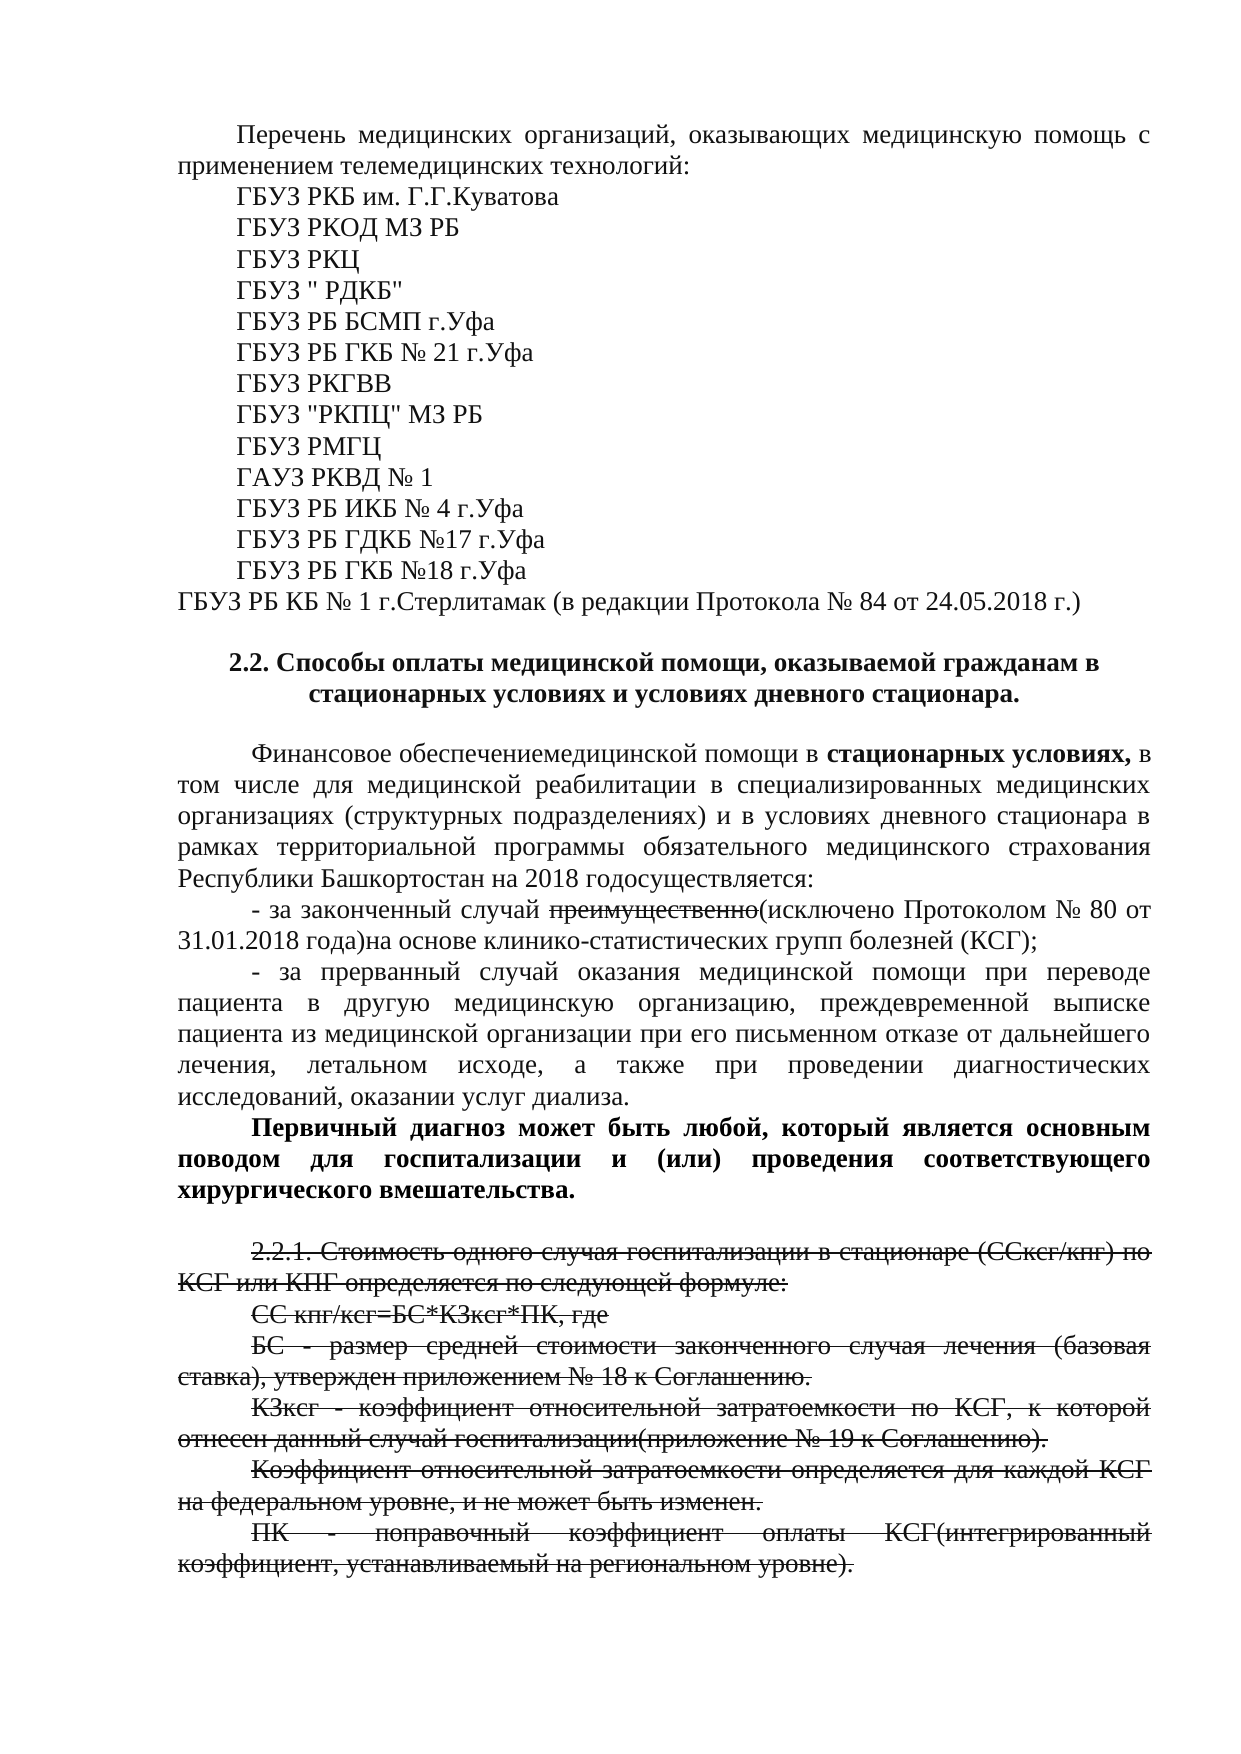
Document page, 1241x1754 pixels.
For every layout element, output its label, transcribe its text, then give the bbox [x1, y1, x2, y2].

text 2.2.1. Стоимость одного случая госпитализации в стационаре (ССксг/кпг) по КСГ или КПГ определяется по следующей формуле: [177, 1235, 1152, 1298]
text Финансовое обеспечениемедицинской помощи в стационарных условиях, в том числе для медицинской реабилитации в специализированных медицинских организациях (структурных подразделениях) и в условиях дневного стационара в рамках территориальной программы обязательного медицинского страхования Республики Башкортостан на 2018 годосуществляется: [177, 737, 1152, 893]
text ГБУЗ РБ ГКБ № 21 г.Уфа [177, 336, 1152, 367]
text ГБУЗ РБ ИКБ № 4 г.Уфа [177, 492, 1152, 523]
text Перечень медицинских организаций, оказывающих медицинскую помощь с применением телемедицинских технологий: [177, 118, 1152, 180]
text - за прерванный случай оказания медицинской помощи при переводе пациента в другую медицинскую организацию, преждевременной выписке пациента из медицинской организации при его письменном отказе от дальнейшего лечения, летальном исходе, а также при проведении диагностических исследований, оказании услуг диализа. [177, 955, 1152, 1111]
text ГБУЗ " РДКБ" [177, 274, 1152, 305]
text ГБУЗ РБ БСМП г.Уфа [177, 305, 1152, 336]
text ГБУЗ РБ КБ № 1 г.Стерлитамак (в редакции Протокола № 84 от 24.05.2018 г.) [177, 585, 1152, 616]
text 2.2. Способы оплаты медицинской помощи, оказываемой гражданам в стационарных условиях и условиях дневного стационара. [177, 646, 1152, 708]
text КЗксг - коэффициент относительной затратоемкости по КСГ, к которой отнесен данный случай госпитализации(приложение № 19 к Соглашению). [177, 1391, 1152, 1453]
text - за законченный случай преимущественно(исключено Протоколом № 80 от 31.01.2018 года)на основе клинико-статистических групп болезней (КСГ); [177, 893, 1152, 955]
text ГБУЗ РБ ГДКБ №17 г.Уфа [177, 523, 1152, 554]
text ГАУЗ РКВД № 1 [177, 461, 1152, 492]
text Первичный диагноз может быть любой, который является основным поводом для госпитализации и (или) проведения соответствующего хирургического вмешательства. [177, 1111, 1152, 1204]
text ГБУЗ РБ ГКБ №18 г.Уфа [177, 554, 1152, 585]
text ГБУЗ РМГЦ [177, 429, 1152, 461]
text ГБУЗ РКГВВ [177, 367, 1152, 398]
text ГБУЗ РКЦ [177, 243, 1152, 274]
text ГБУЗ РКОД МЗ РБ [177, 212, 1152, 243]
text ПК - поправочный коэффициент оплаты КСГ(интегрированный коэффициент, устанавливаемый на региональном уровне). [177, 1516, 1152, 1578]
text ГБУЗ "РКПЦ" МЗ РБ [177, 398, 1152, 429]
text БС - размер средней стоимости законченного случая лечения (базовая ставка), утвержден приложением № 18 к Соглашению. [177, 1329, 1152, 1391]
text ГБУЗ РКБ им. Г.Г.Куватова [177, 180, 1152, 212]
text СС кпг/ксг=БС*КЗксг*ПК, где [177, 1298, 1152, 1329]
text Коэффициент относительной затратоемкости определяется для каждой КСГ на федеральном уровне, и не может быть изменен. [177, 1453, 1152, 1516]
